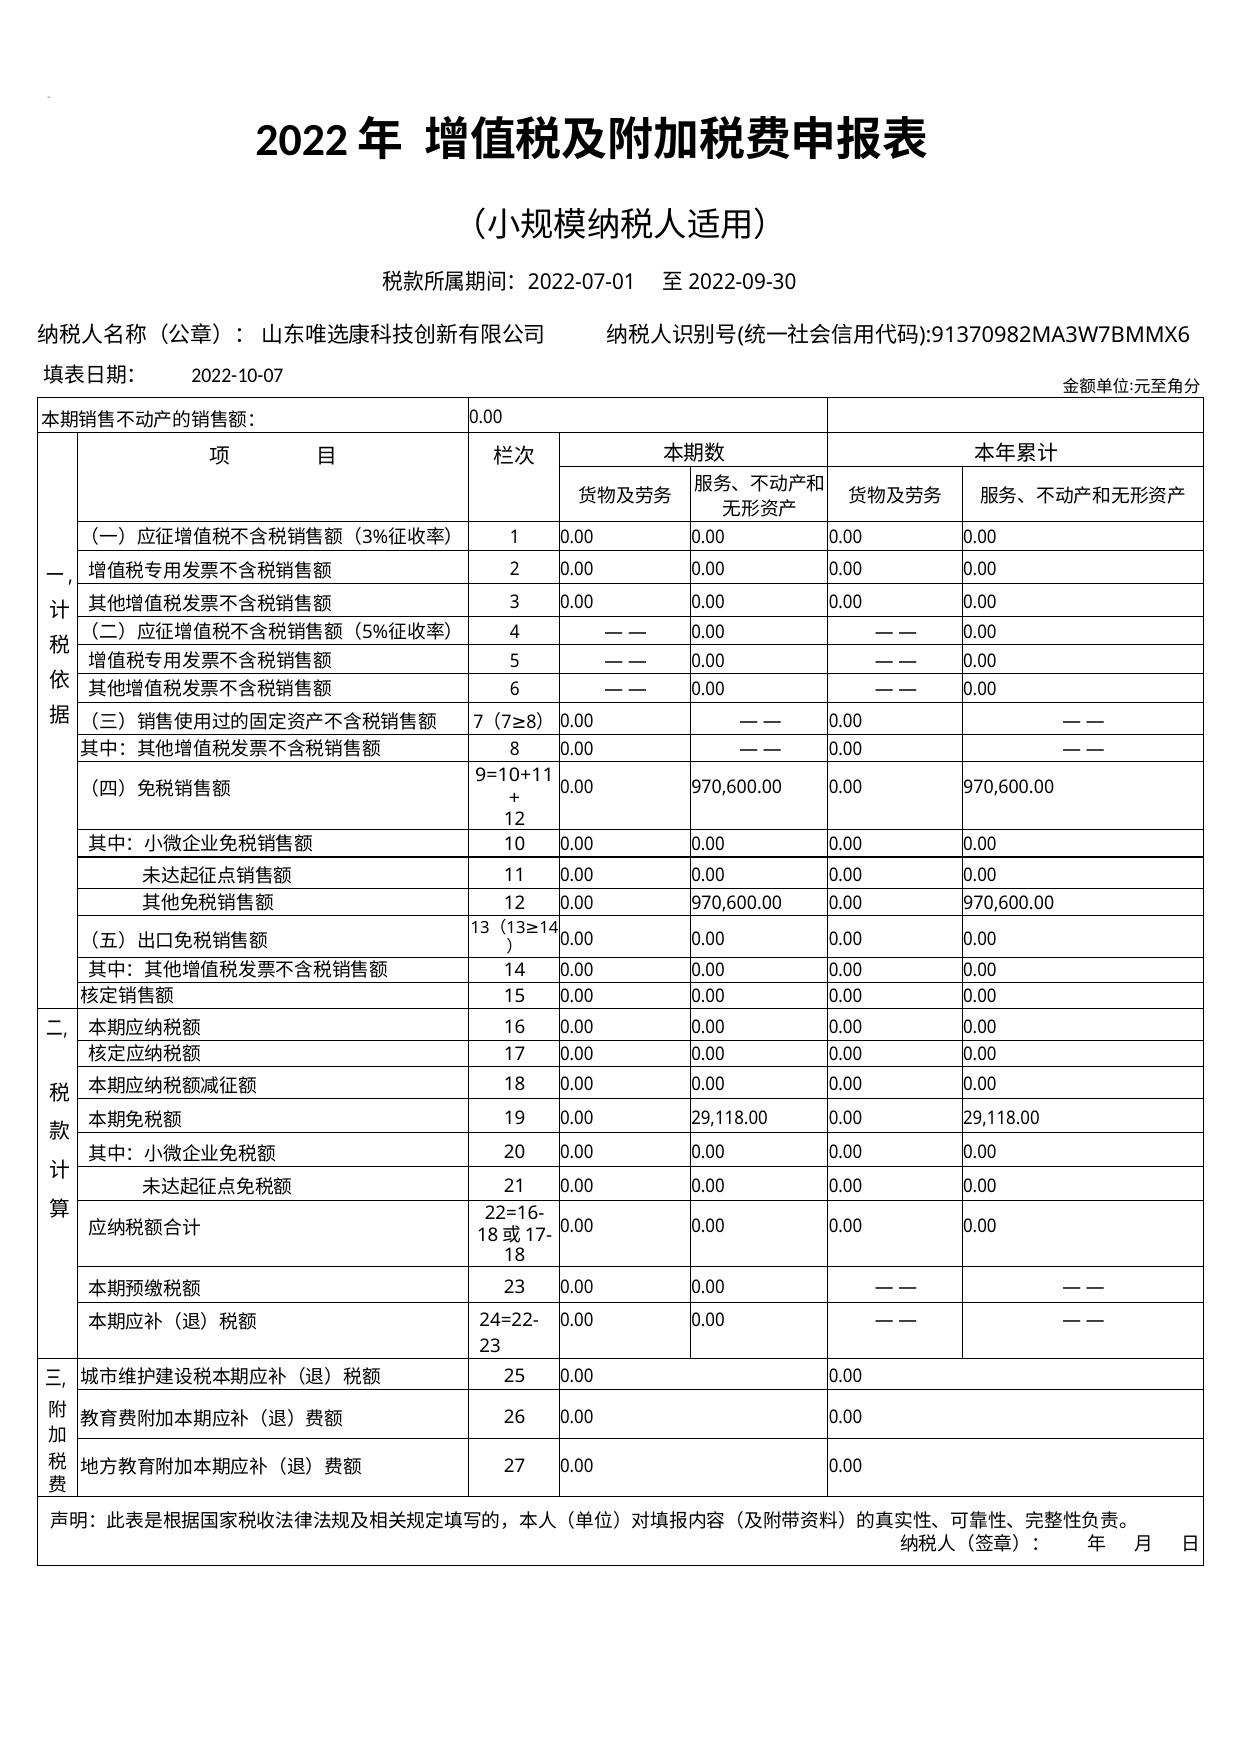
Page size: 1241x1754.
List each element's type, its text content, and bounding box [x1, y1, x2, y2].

table_cell 970,600.00 [963, 762, 1203, 829]
table_cell 26 [469, 1390, 559, 1438]
table_cell 0.00 [560, 889, 690, 915]
table_header 本期销售不动产的销售额： [38, 398, 468, 432]
table_cell 0.00 [828, 916, 962, 957]
table_cell 0.00 [963, 1041, 1203, 1066]
table_cell 0.00 [691, 1201, 827, 1266]
table_cell 20 [469, 1133, 559, 1166]
table_header 0.00 [469, 398, 827, 432]
table_cell 0.00 [963, 1133, 1203, 1166]
table_cell 二, 税款计算 [38, 1009, 77, 1358]
table_cell 0.00 [828, 762, 962, 829]
table_cell 未达起征点免税额 [78, 1167, 468, 1200]
table_cell 0.00 [963, 1009, 1203, 1040]
table_cell 0.00 [828, 522, 962, 550]
table_cell 货物及劳务 [560, 467, 690, 521]
table_cell 0.00 [560, 551, 690, 582]
table_cell 核定应纳税额 [78, 1041, 468, 1066]
table_cell 970,600.00 [691, 762, 827, 829]
table_cell 0.00 [963, 617, 1203, 644]
table_cell — — [963, 703, 1203, 734]
table_cell 5 [469, 645, 559, 673]
table_cell 18 [469, 1067, 559, 1097]
table_cell （四）免税销售额 [78, 762, 468, 829]
table_cell 其中：小微企业免税销售额 [78, 830, 468, 856]
table_cell 教育费附加本期应补（退）费额 [78, 1390, 468, 1438]
table_cell 2 [469, 551, 559, 582]
table_cell 0.00 [560, 858, 690, 888]
table_cell 0.00 [828, 1390, 1203, 1438]
table_cell 4 [469, 617, 559, 644]
table_cell 增值税专用发票不含税销售额 [78, 551, 468, 582]
table_cell 14 [469, 958, 559, 982]
table_cell 0.00 [691, 522, 827, 550]
table_cell 0.00 [560, 1099, 690, 1132]
table_cell 0.00 [691, 830, 827, 856]
table_cell （五）出口免税销售额 [78, 916, 468, 957]
table_cell 其中：其他增值税发票不含税销售额 [78, 735, 468, 761]
table_cell 其他增值税发票不含税销售额 [78, 584, 468, 616]
table_cell — — [828, 674, 962, 702]
table_cell 0.00 [828, 1167, 962, 1200]
table_cell 本期免税额 [78, 1099, 468, 1132]
table_cell 0.00 [963, 1201, 1203, 1266]
table_cell 0.00 [691, 1167, 827, 1200]
table_cell 0.00 [560, 1067, 690, 1097]
table_cell 29,118.00 [691, 1099, 827, 1132]
table_cell 10 [469, 830, 559, 856]
table_cell 29,118.00 [963, 1099, 1203, 1132]
table_cell 0.00 [691, 916, 827, 957]
table_cell 0.00 [828, 983, 962, 1008]
table_cell 0.00 [963, 830, 1203, 856]
table_cell 25 [469, 1359, 559, 1389]
table_cell 0.00 [828, 1041, 962, 1066]
table_cell 0.00 [560, 958, 690, 982]
table_cell 21 [469, 1167, 559, 1200]
table_cell 0.00 [560, 1167, 690, 1200]
table_cell 0.00 [560, 1041, 690, 1066]
table_cell 0.00 [560, 584, 690, 616]
table_cell 其他增值税发票不含税销售额 [78, 674, 468, 702]
table_cell 6 [469, 674, 559, 702]
table_cell 0.00 [560, 1201, 690, 1266]
table_cell 0.00 [691, 617, 827, 644]
table_cell 23 [469, 1267, 559, 1302]
table_cell （三）销售使用过的固定资产不含税销售额 [78, 703, 468, 734]
table_cell 0.00 [691, 584, 827, 616]
table_cell 0.00 [560, 1359, 827, 1389]
table_cell 17 [469, 1041, 559, 1066]
table_cell 0.00 [828, 584, 962, 616]
table_cell （一）应征增值税不含税销售额（3%征收率） [78, 522, 468, 550]
text 填表日期： 2022-10-07 金额单位:元至角分 [43, 359, 1215, 397]
table_cell 0.00 [963, 983, 1203, 1008]
table_cell 7（7≥8） [469, 703, 559, 734]
table_cell 其中：小微企业免税额 [78, 1133, 468, 1166]
table_cell 0.00 [963, 522, 1203, 550]
table_cell 970,600.00 [691, 889, 827, 915]
table_cell 其中：其他增值税发票不含税销售额 [78, 958, 468, 982]
table_cell 0.00 [828, 703, 962, 734]
table_cell 0.00 [828, 1133, 962, 1166]
table_cell （二）应征增值税不含税销售额（5%征收率） [78, 617, 468, 644]
table_cell 0.00 [691, 983, 827, 1008]
table_cell 0.00 [828, 1439, 1203, 1496]
table_cell 本期应补（退）税额 [78, 1303, 468, 1358]
table_cell 本期应纳税额 [78, 1009, 468, 1040]
table_cell — — [963, 1267, 1203, 1302]
table_cell 0.00 [560, 1390, 827, 1438]
table_cell 0.00 [963, 958, 1203, 982]
table_cell 0.00 [691, 1303, 827, 1358]
table_cell 0.00 [560, 522, 690, 550]
table_cell 22=16- 18或17-18 [469, 1201, 559, 1266]
table_cell 本期预缴税额 [78, 1267, 468, 1302]
table_cell 24=22-23 [469, 1303, 559, 1358]
table_cell 0.00 [963, 916, 1203, 957]
table_cell 11 [469, 858, 559, 888]
table_cell 0.00 [828, 858, 962, 888]
table_cell 970,600.00 [963, 889, 1203, 915]
table_cell — — [691, 735, 827, 761]
table_cell 0.00 [828, 1067, 962, 1097]
table_cell 0.00 [963, 674, 1203, 702]
table_cell — — [963, 735, 1203, 761]
table_cell 12 [469, 889, 559, 915]
table_cell 三, 附加 税费 [38, 1359, 77, 1496]
table_cell 增值税专用发票不含税销售额 [78, 645, 468, 673]
table_cell 服务、不动产和无形资产 [963, 467, 1203, 521]
table_cell 0.00 [963, 551, 1203, 582]
table_cell 声明：此表是根据国家税收法律法规及相关规定填写的，本人（单位）对填报内容（及附带资料）的真实性、可靠性、完整性负责。 纳税人（签章）： 年 月 日 [38, 1497, 1203, 1565]
table_cell 0.00 [691, 958, 827, 982]
table_cell 0.00 [828, 958, 962, 982]
table_cell — — [963, 1303, 1203, 1358]
table_cell 核定销售额 [78, 983, 468, 1008]
table_cell 0.00 [828, 551, 962, 582]
table_cell — — [828, 617, 962, 644]
table_cell 服务、不动产和无形资产 [691, 467, 827, 521]
table_cell 0.00 [560, 1267, 690, 1302]
table_cell 0.00 [560, 1303, 690, 1358]
table_cell 0.00 [828, 889, 962, 915]
table_cell 其他免税销售额 [78, 889, 468, 915]
table_cell 0.00 [560, 830, 690, 856]
table_cell 0.00 [560, 1009, 690, 1040]
table_cell 0.00 [691, 1133, 827, 1166]
table_cell 0.00 [828, 1201, 962, 1266]
table_cell 0.00 [963, 858, 1203, 888]
table_cell 0.00 [560, 703, 690, 734]
table_cell 1 [469, 522, 559, 550]
table_cell 项 目 [78, 433, 468, 521]
table_cell 0.00 [691, 1067, 827, 1097]
table_cell 0.00 [691, 1267, 827, 1302]
table_cell 城市维护建设税本期应补（退）税额 [78, 1359, 468, 1389]
text 税款所属期间：2022-07-01 至 2022-09-30 [382, 264, 1215, 296]
table_cell 栏次 [469, 433, 559, 521]
table_cell 0.00 [691, 1041, 827, 1066]
table_header [828, 398, 1203, 432]
text （小规模纳税人适用） [410, 203, 830, 245]
table_cell 0.00 [963, 584, 1203, 616]
table_cell 0.00 [560, 916, 690, 957]
table_cell 13（13≥14 ） [469, 916, 559, 957]
table_cell 本期数 [560, 433, 827, 466]
table_cell 一, 计税依据 [38, 433, 77, 1008]
table_cell 0.00 [828, 735, 962, 761]
table_cell 16 [469, 1009, 559, 1040]
table_cell 货物及劳务 [828, 467, 962, 521]
table_cell 0.00 [560, 1133, 690, 1166]
table_cell 0.00 [560, 762, 690, 829]
table_cell 0.00 [963, 1067, 1203, 1097]
table_cell — — [828, 1303, 962, 1358]
table_cell 0.00 [560, 983, 690, 1008]
table_cell 19 [469, 1099, 559, 1132]
table_cell 0.00 [828, 1359, 1203, 1389]
table_cell 8 [469, 735, 559, 761]
table_cell 15 [469, 983, 559, 1008]
table_cell — — [691, 703, 827, 734]
table_cell 0.00 [560, 735, 690, 761]
table_cell — — [828, 645, 962, 673]
table_cell 本期应纳税额减征额 [78, 1067, 468, 1097]
table_cell — — [828, 1267, 962, 1302]
table_cell 0.00 [691, 645, 827, 673]
table_cell 未达起征点销售额 [78, 858, 468, 888]
table_cell 0.00 [828, 1099, 962, 1132]
table_cell 应纳税额合计 [78, 1201, 468, 1266]
table_cell — — [560, 674, 690, 702]
table_cell 0.00 [828, 1009, 962, 1040]
text 纳税人名称（公章）： 山东唯选康科技创新有限公司 纳税人识别号(统一社会信用代码):91370982MA3W7BMMX6 [37, 317, 1215, 349]
table_cell 3 [469, 584, 559, 616]
table_cell 0.00 [963, 1167, 1203, 1200]
table_cell 0.00 [828, 830, 962, 856]
table_cell 27 [469, 1439, 559, 1496]
table_cell 地方教育附加本期应补（退）费额 [78, 1439, 468, 1496]
table_cell 9=10+11+ 12 [469, 762, 559, 829]
table_cell 0.00 [691, 674, 827, 702]
table_cell 0.00 [963, 645, 1203, 673]
subtitle 2022年 增值税及附加税费申报表 [25, 103, 1034, 169]
table_cell — — [560, 617, 690, 644]
table_cell 0.00 [691, 1009, 827, 1040]
table_cell 0.00 [691, 858, 827, 888]
table_cell 本年累计 [828, 433, 1203, 466]
table_cell — — [560, 645, 690, 673]
table_cell 0.00 [560, 1439, 827, 1496]
table_cell 0.00 [691, 551, 827, 582]
